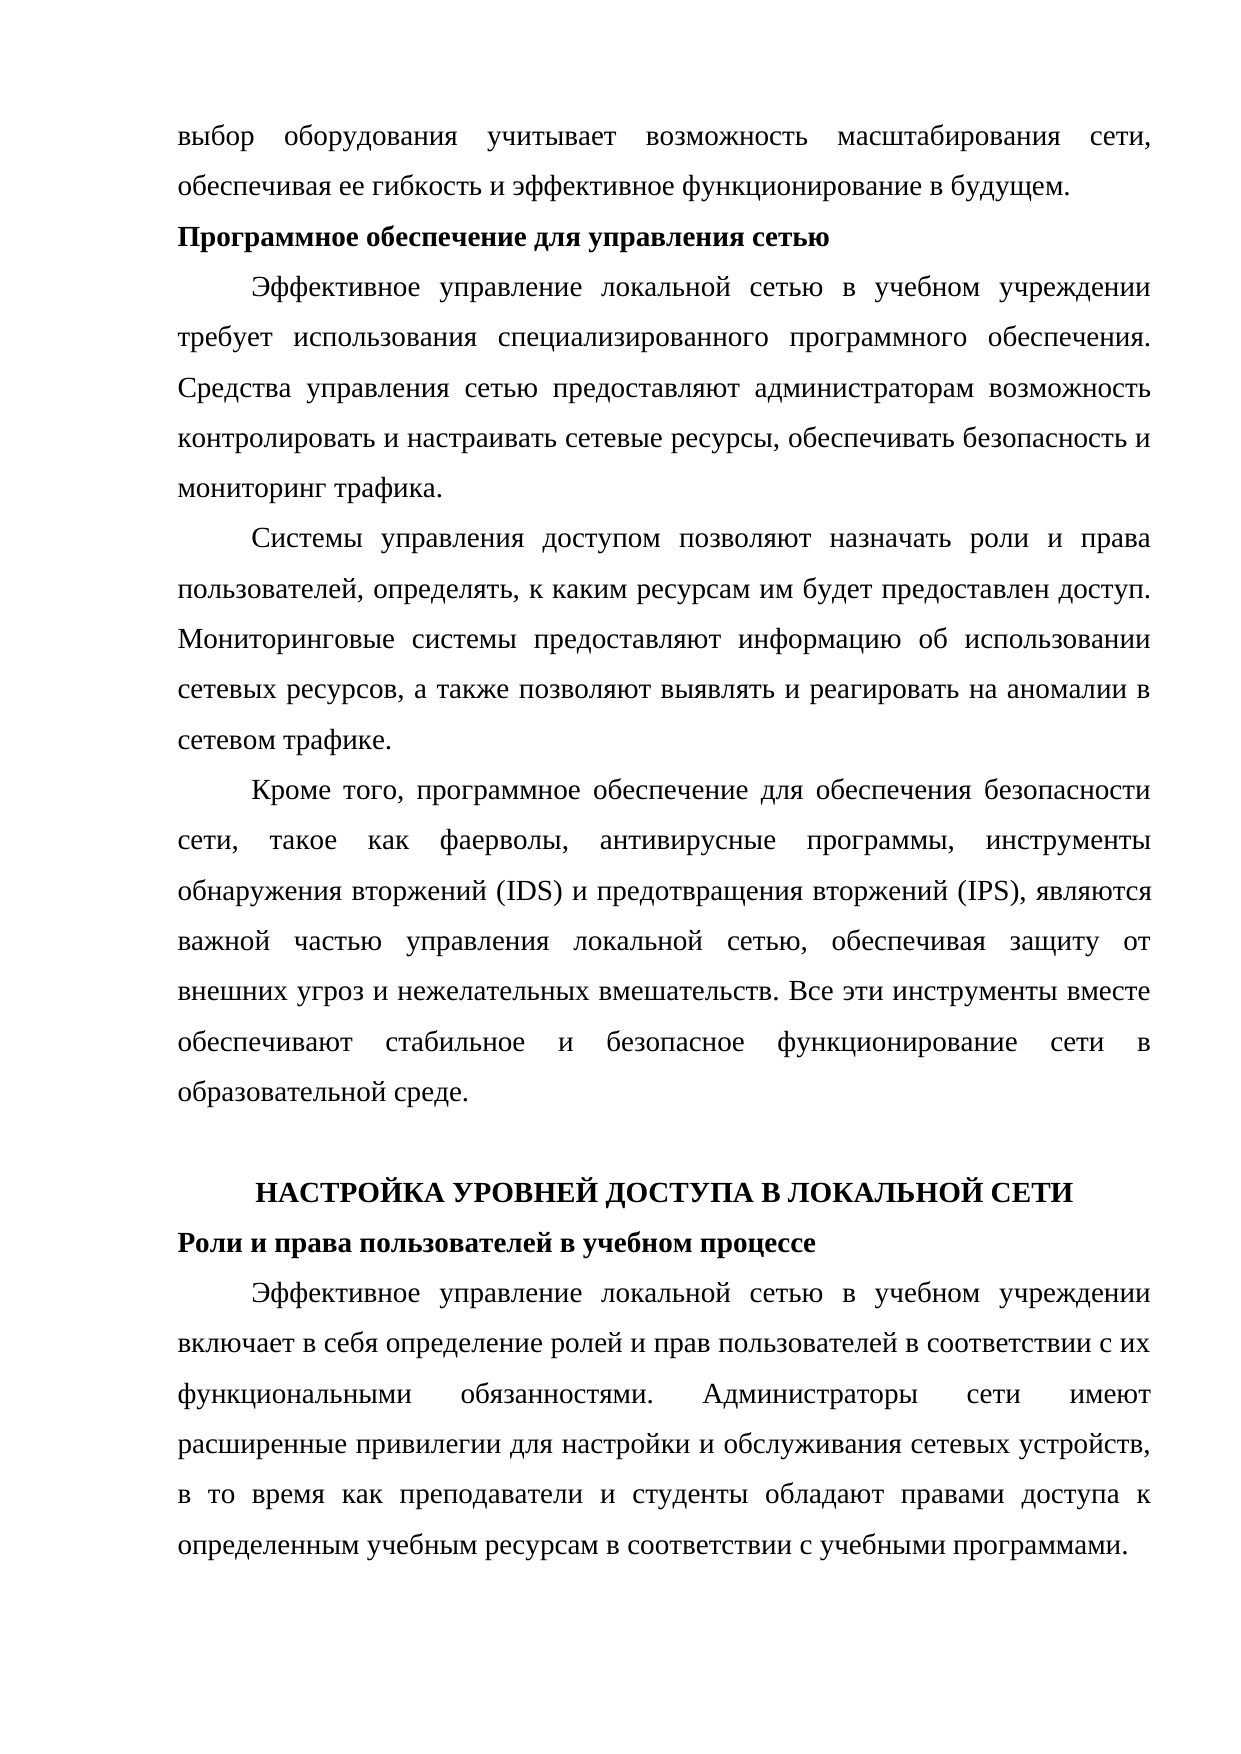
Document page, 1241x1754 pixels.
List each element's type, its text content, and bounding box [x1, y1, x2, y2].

subtitle Роли и права пользователей в учебном процессе [177, 1225, 1152, 1258]
text Эффективное управление локальной сетью в учебном учреждении включает в себя определение ролей и прав пользователей в соответствии с их функциональными обязанностями. Администраторы сети имеют расширенные привилегии для настройки и обслуживания сетевых устройств, в то время как преподаватели и студенты обладают правами доступа к определенным учебным ресурсам в соответствии с учебными программами. [177, 1275, 1152, 1560]
text Эффективное управление локальной сетью в учебном учреждении требует использования специализированного программного обеспечения. Средства управления сетью предоставляют администраторам возможность контролировать и настраивать сетевые ресурсы, обеспечивать безопасность и мониторинг трафика. [177, 269, 1152, 504]
text Системы управления доступом позволяют назначать роли и права пользователей, определять, к каким ресурсам им будет предоставлен доступ. Мониторинговые системы предоставляют информацию об использовании сетевых ресурсов, а также позволяют выявлять и реагировать на аномалии в сетевом трафике. [177, 521, 1152, 755]
subtitle Программное обеспечение для управления сетью [177, 219, 1152, 252]
text Кроме того, программное обеспечение для обеспечения безопасности сети, такое как фаерволы, антивирусные программы, инструменты обнаружения вторжений (IDS) и предотвращения вторжений (IPS), являются важной частью управления локальной сетью, обеспечивая защиту от внешних угроз и нежелательных вмешательств. Все эти инструменты вместе обеспечивают стабильное и безопасное функционирование сети в образовательной среде. [177, 772, 1152, 1108]
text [177, 118, 1152, 202]
subtitle Настройка уровней доступа в локальной сети [177, 1175, 1152, 1208]
